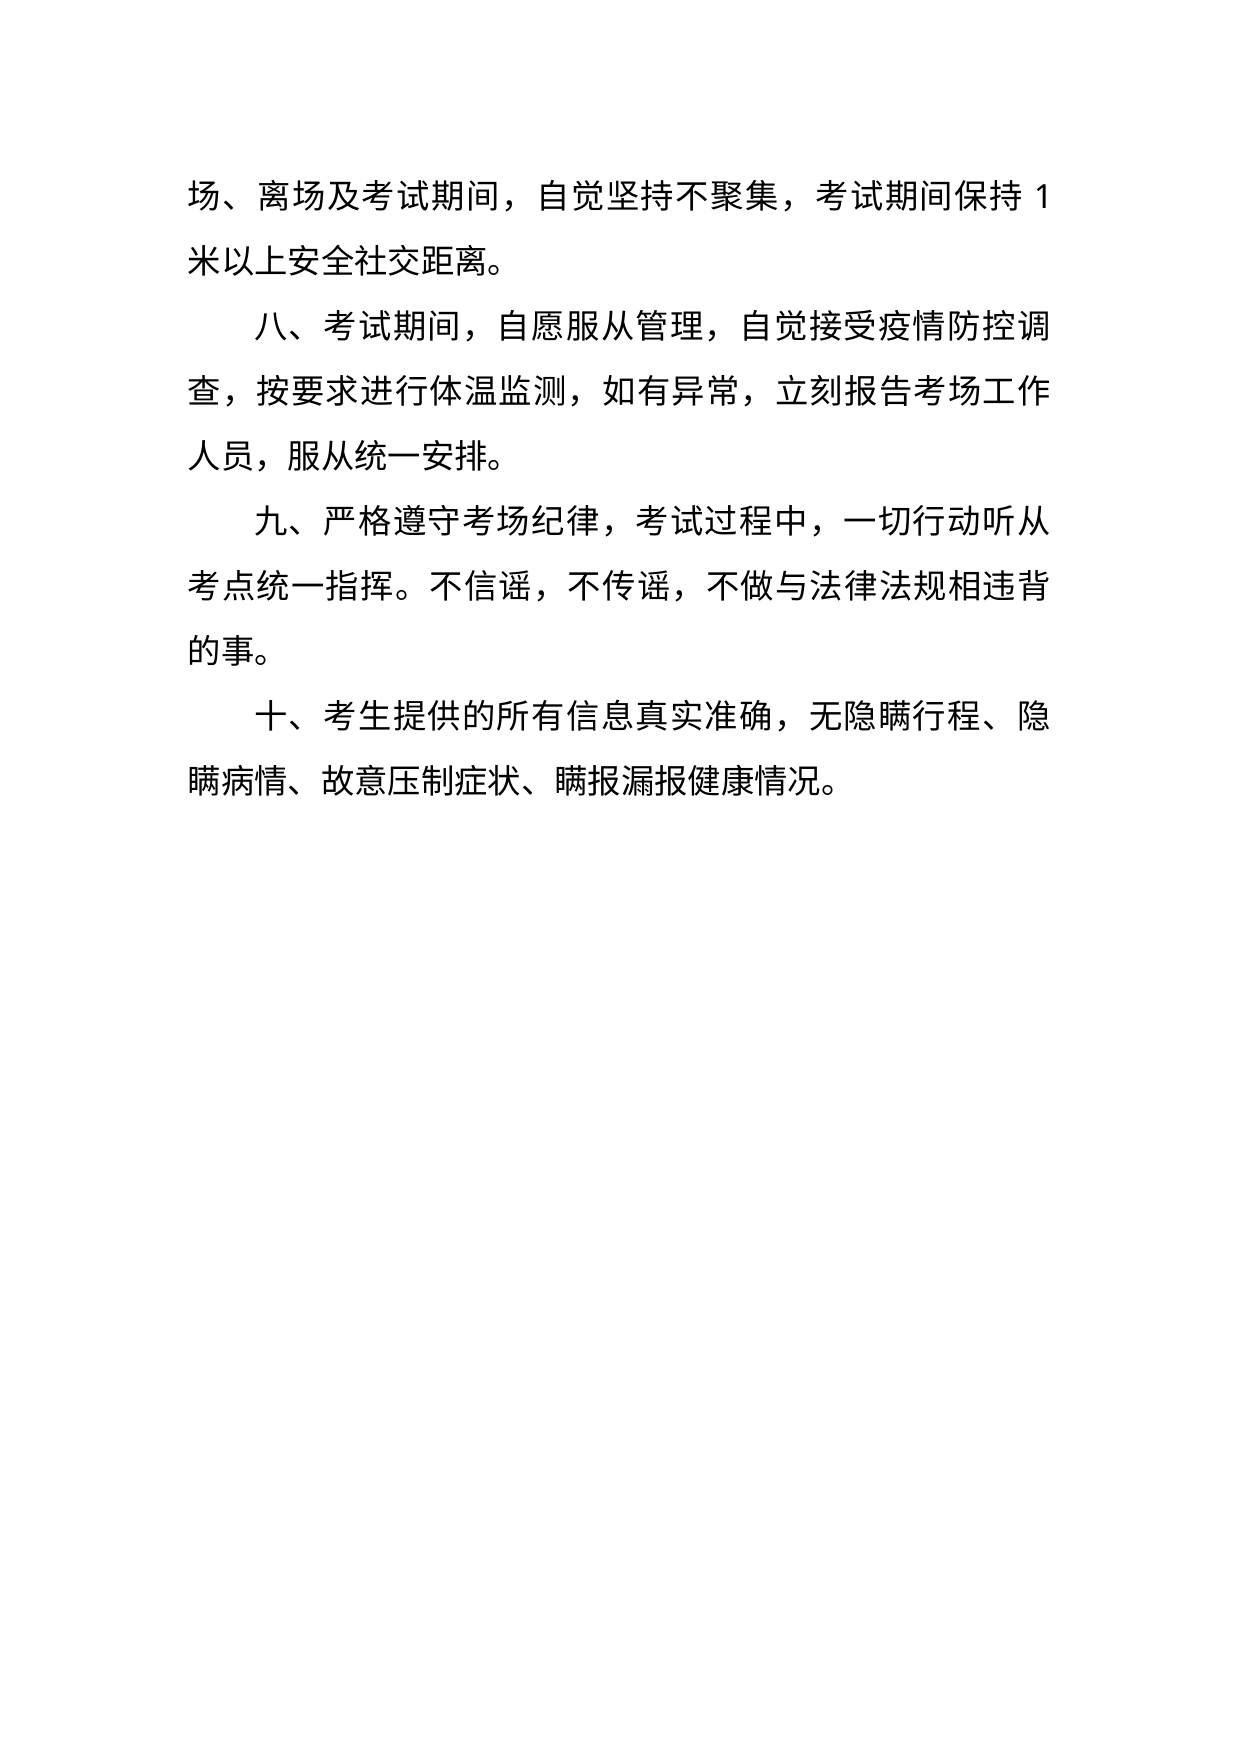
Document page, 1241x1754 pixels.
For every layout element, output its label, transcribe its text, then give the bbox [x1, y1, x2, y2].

text 八、考试期间，自愿服从管理，自觉接受疫情防控调查，按要求进行体温监测，如有异常，立刻报告考场工作人员，服从统一安排。 [187, 292, 1053, 487]
text 十、考生提供的所有信息真实准确，无隐瞒行程、隐瞒病情、故意压制症状、瞒报漏报健康情况。 [187, 682, 1053, 812]
text 九、严格遵守考场纪律，考试过程中，一切行动听从考点统一指挥。不信谣，不传谣，不做与法律法规相违背的事。 [187, 487, 1053, 682]
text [187, 162, 1053, 292]
